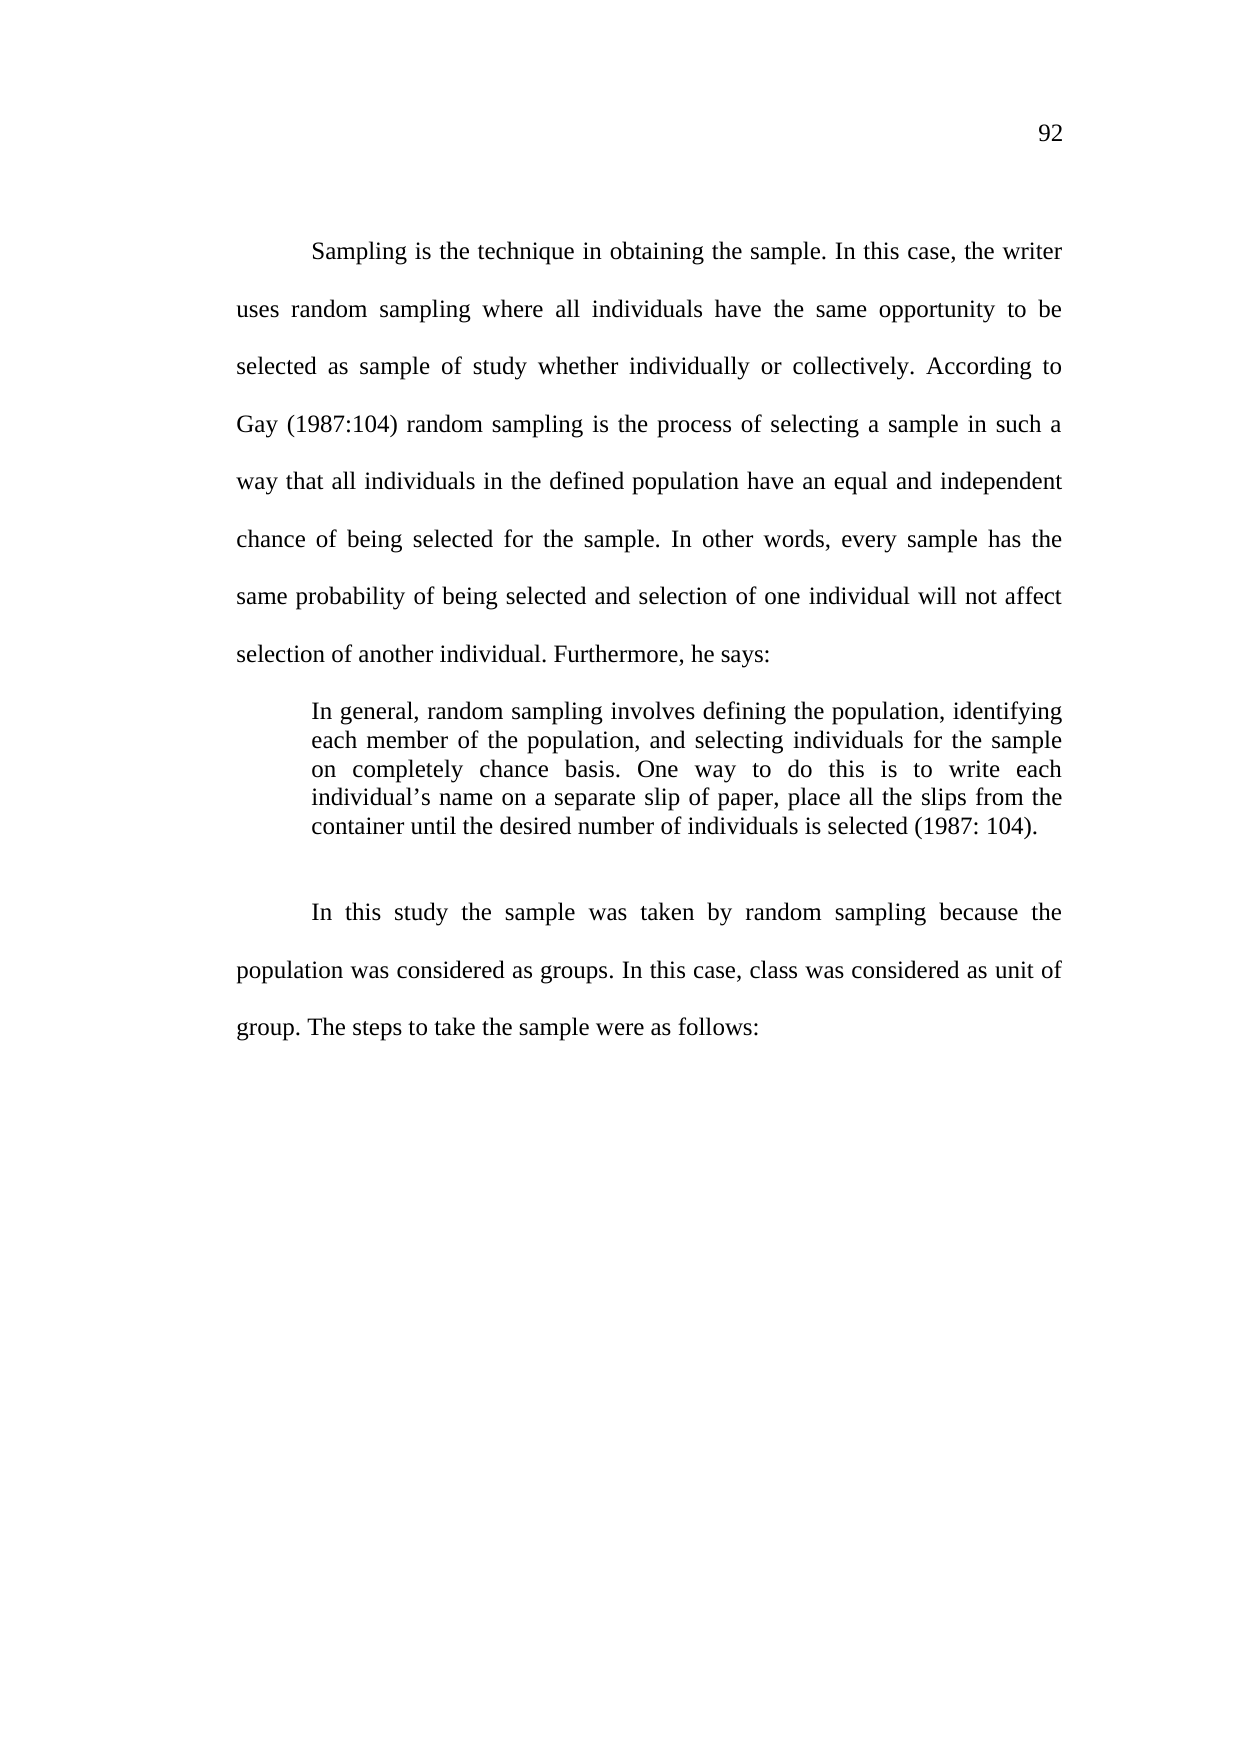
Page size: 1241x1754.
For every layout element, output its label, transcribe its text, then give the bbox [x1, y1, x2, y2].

text In this study the sample was taken by random sampling because the population was considered as groups. In this case, class was considered as unit of group. The steps to take the sample were as follows: [236, 897, 1063, 1041]
text In general, random sampling involves defining the population, identifying each member of the population, and selecting individuals for the sample on completely chance basis. One way to do this is to write each individual’s name on a separate slip of paper, place all the slips from the container until the desired number of individuals is selected (1987: 104). [311, 696, 1063, 840]
text Sampling is the technique in obtaining the sample. In this case, the writer uses random sampling where all individuals have the same opportunity to be selected as sample of study whether individually or collectively. According to Gay (1987:104) random sampling is the process of selecting a sample in such a way that all individuals in the defined population have an equal and independent chance of being selected for the sample. In other words, every sample has the same probability of being selected and selection of one individual will not affect selection of another individual. Furthermore, he says: [236, 236, 1063, 667]
